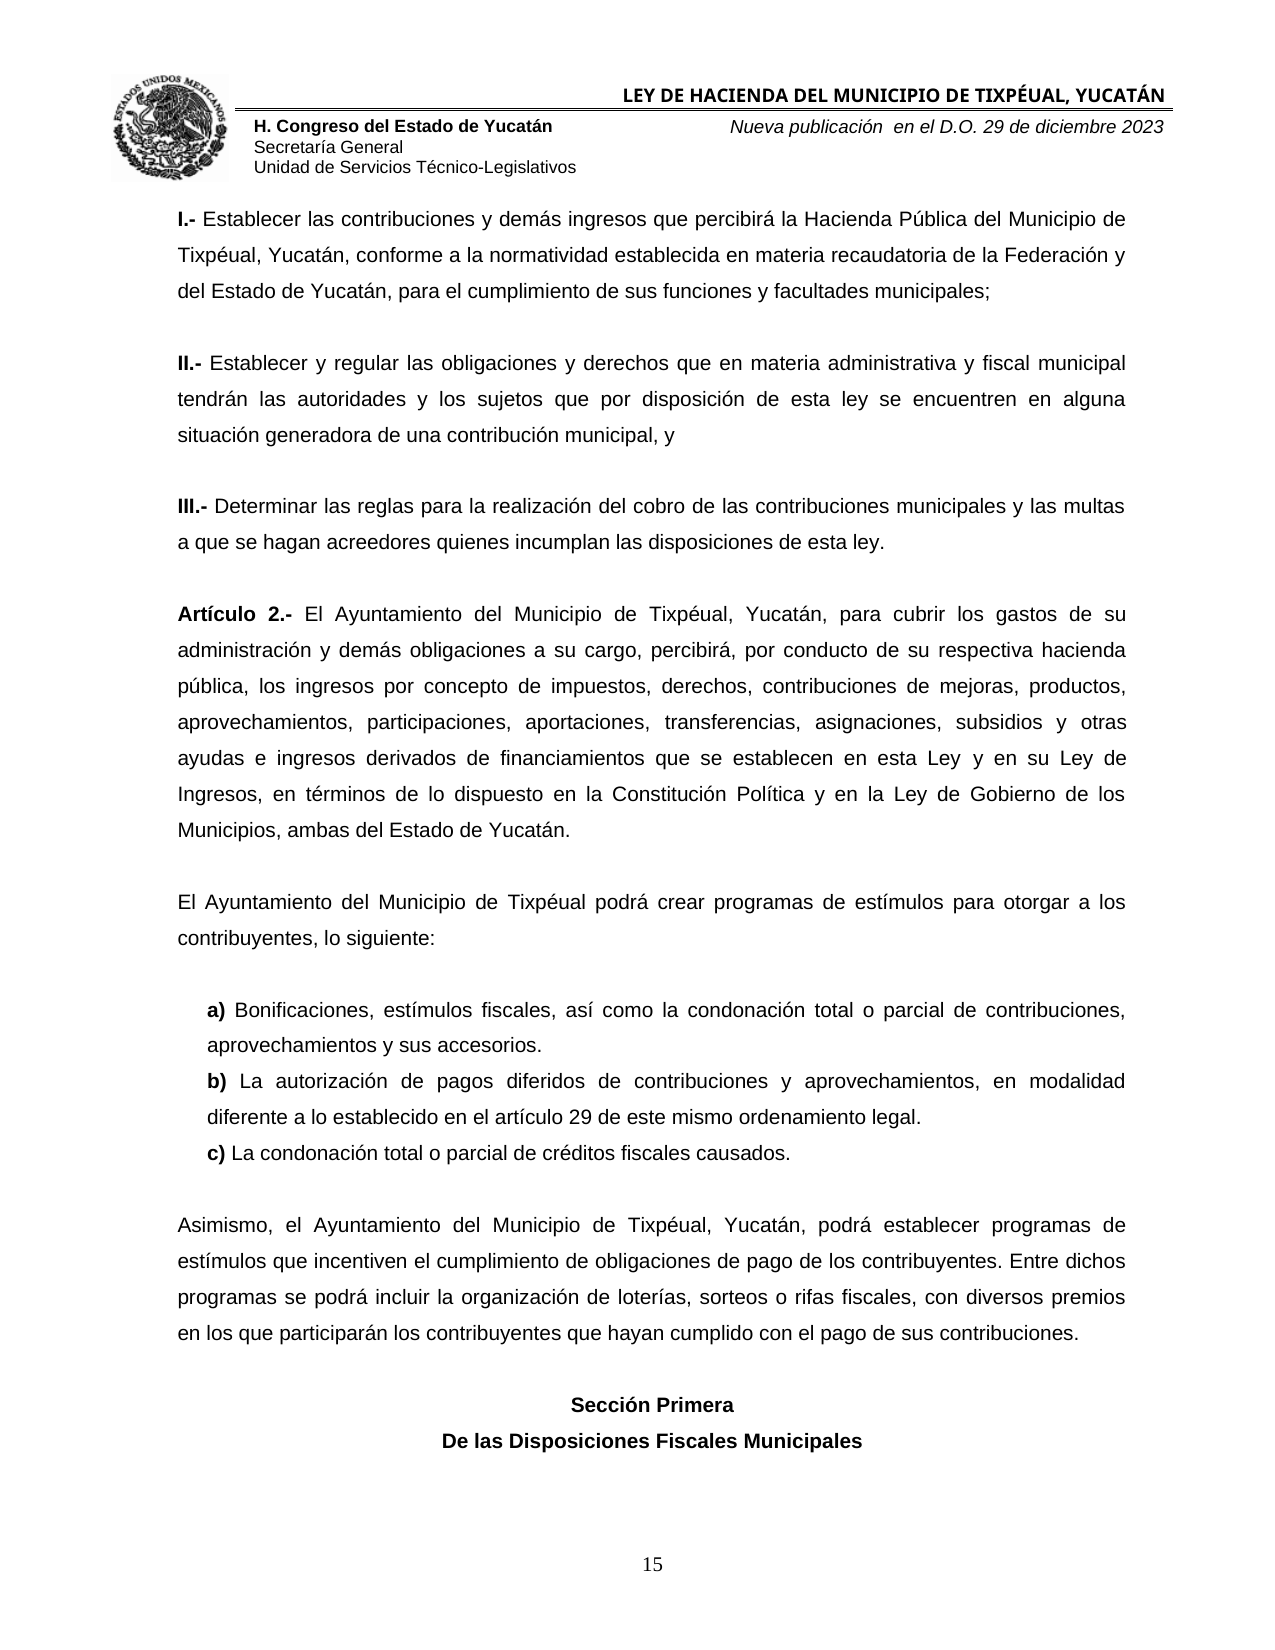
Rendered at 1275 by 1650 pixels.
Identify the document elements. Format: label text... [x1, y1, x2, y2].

text a) Bonificaciones, estímulos fiscales, así como la condonación total o parcial de contribuciones, aprovechamientos y sus accesorios. [207, 997, 1127, 1057]
text El Ayuntamiento del Municipio de Tixpéual podrá crear programas de estímulos para otorgar a los contribuyentes, lo siguiente: [177, 889, 1127, 949]
text b) La autorización de pagos diferidos de contribuciones y aprovechamientos, en modalidad diferente a lo establecido en el artículo 29 de este mismo ordenamiento legal. [207, 1069, 1127, 1129]
text Asimismo, el Ayuntamiento del Municipio de Tixpéual, Yucatán, podrá establecer programas de estímulos que incentiven el cumplimiento de obligaciones de pago de los contribuyentes. Entre dichos programas se podrá incluir la organización de loterías, sorteos o rifas fiscales, con diversos premios en los que participarán los contribuyentes que hayan cumplido con el pago de sus contribuciones. [177, 1213, 1127, 1345]
text c) La condonación total o parcial de créditos fiscales causados. [207, 1141, 1127, 1165]
text III.- Determinar las reglas para la realización del cobro de las contribuciones municipales y las multas a que se hagan acreedores quienes incumplan las disposiciones de esta ley. [177, 494, 1127, 554]
text De las Disposiciones Fiscales Municipales [177, 1429, 1127, 1453]
text I.- Establecer las contribuciones y demás ingresos que percibirá la Hacienda Pública del Municipio de Tixpéual, Yucatán, conforme a la normatividad establecida en materia recaudatoria de la Federación y del Estado de Yucatán, para el cumplimiento de sus funciones y facultades municipales; [177, 207, 1127, 303]
text Artículo 2.- El Ayuntamiento del Municipio de Tixpéual, Yucatán, para cubrir los gastos de su administración y demás obligaciones a su cargo, percibirá, por conducto de su respectiva hacienda pública, los ingresos por concepto de impuestos, derechos, contribuciones de mejoras, productos, aprovechamientos, participaciones, aportaciones, transferencias, asignaciones, subsidios y otras ayudas e ingresos derivados de financiamientos que se establecen en esta Ley y en su Ley de Ingresos, en términos de lo dispuesto en la Constitución Política y en la Ley de Gobierno de los Municipios, ambas del Estado de Yucatán. [177, 602, 1127, 842]
text II.- Establecer y regular las obligaciones y derechos que en materia administrativa y fiscal municipal tendrán las autoridades y los sujetos que por disposición de esta ley se encuentren en alguna situación generadora de una contribución municipal, y [177, 351, 1127, 446]
text Sección Primera [177, 1393, 1127, 1417]
